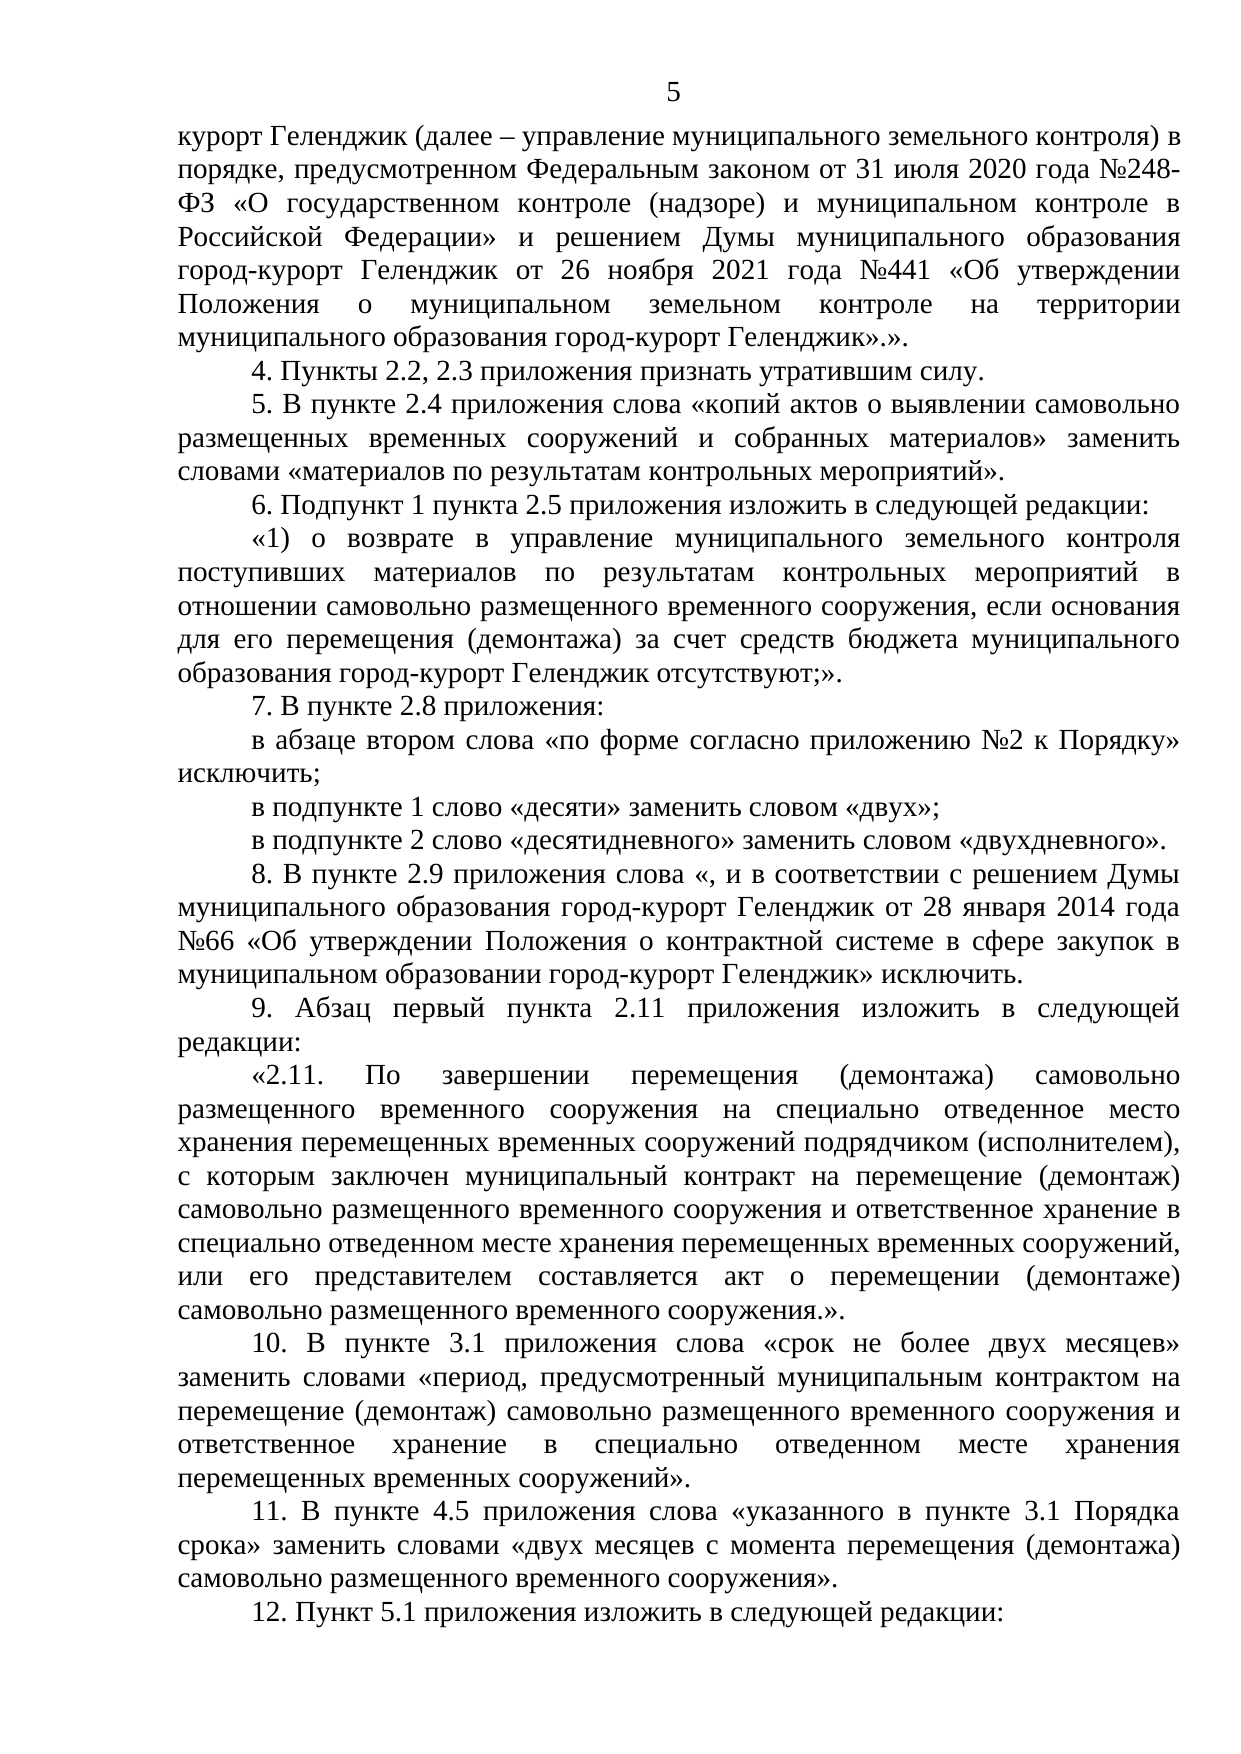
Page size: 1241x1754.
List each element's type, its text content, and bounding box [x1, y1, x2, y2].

text «1) о возврате в управление муниципального земельного контроля поступивших материалов по результатам контрольных мероприятий в отношении самовольно размещенного временного сооружения, если основания для его перемещения (демонтажа) за счет средств бюджета муниципального образования город-курорт Геленджик отсутствуют;». [177, 521, 1181, 688]
text 7. В пункте 2.8 приложения: [177, 688, 1181, 722]
text в абзаце втором слова «по форме согласно приложению №2 к Порядку» исключить; [177, 722, 1181, 789]
text 6. Подпункт 1 пункта 2.5 приложения изложить в следующей редакции: [177, 487, 1181, 521]
text 11. В пункте 4.5 приложения слова «указанного в пункте 3.1 Порядка срока» заменить словами «двух месяцев с момента перемещения (демонтажа) самовольно размещенного временного сооружения». [177, 1493, 1181, 1594]
text 8. В пункте 2.9 приложения слова «, и в соответствии с решением Думы муниципального образования город-курорт Геленджик от 28 января 2014 года №66 «Об утверждении Положения о контрактной системе в сфере закупок в муниципальном образовании город-курорт Геленджик» исключить. [177, 856, 1181, 990]
text «2.11. По завершении перемещения (демонтажа) самовольно размещенного временного сооружения на специально отведенное место хранения перемещенных временных сооружений подрядчиком (исполнителем), с которым заключен муниципальный контракт на перемещение (демонтаж) самовольно размещенного временного сооружения и ответственное хранение в специально отведенном месте хранения перемещенных временных сооружений, или его представителем составляется акт о перемещении (демонтаже) самовольно размещенного временного сооружения.». [177, 1057, 1181, 1326]
text 10. В пункте 3.1 приложения слова «срок не более двух месяцев» заменить словами «период, предусмотренный муниципальным контрактом на перемещение (демонтаж) самовольно размещенного временного сооружения и ответственное хранение в специально отведенном месте хранения перемещенных временных сооружений». [177, 1326, 1181, 1493]
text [177, 118, 1181, 353]
text 4. Пункты 2.2, 2.3 приложения признать утратившим силу. [177, 353, 1181, 386]
text 9. Абзац первый пункта 2.11 приложения изложить в следующей редакции: [177, 990, 1181, 1057]
text 12. Пункт 5.1 приложения изложить в следующей редакции: [177, 1594, 1181, 1627]
text в подпункте 1 слово «десяти» заменить словом «двух»; [177, 789, 1181, 822]
text 5. В пункте 2.4 приложения слова «копий актов о выявлении самовольно размещенных временных сооружений и собранных материалов» заменить словами «материалов по результатам контрольных мероприятий». [177, 386, 1181, 487]
text в подпункте 2 слово «десятидневного» заменить словом «двухдневного». [177, 822, 1181, 856]
